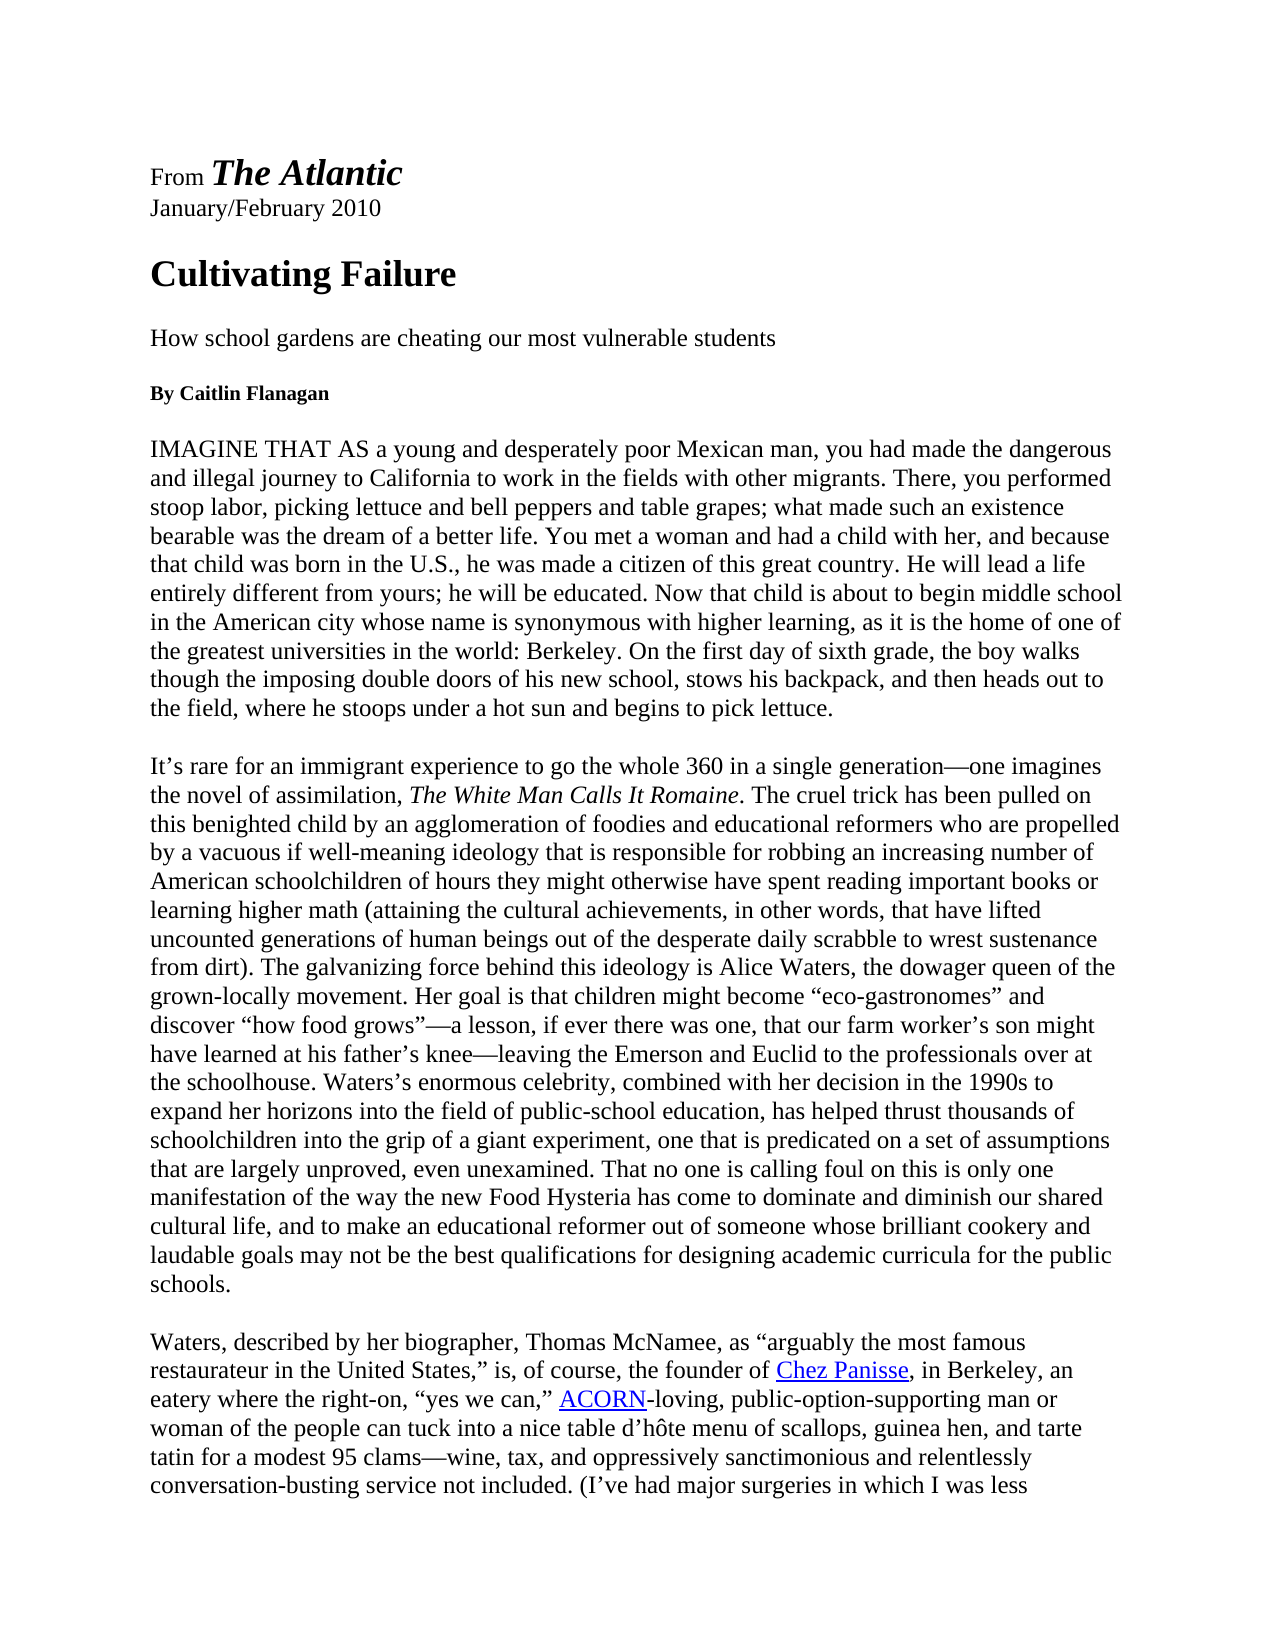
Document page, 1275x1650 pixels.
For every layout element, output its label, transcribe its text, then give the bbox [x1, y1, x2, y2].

text January/February 2010 [150, 193, 1125, 222]
text Imagine that as a young and desperately poor Mexican man, you had made the dangerous and illegal journey to California to work in the fields with other migrants. There, you performed stoop labor, picking lettuce and bell peppers and table grapes; what made such an existence bearable was the dream of a better life. You met a woman and had a child with her, and because that child was born in the U.S., he was made a citizen of this great country. He will lead a life entirely different from yours; he will be educated. Now that child is about to begin middle school in the American city whose name is synonymous with higher learning, as it is the home of one of the greatest universities in the world: Berkeley. On the first day of sixth grade, the boy walks though the imposing double doors of his new school, stows his backpack, and then heads out to the field, where he stoops under a hot sun and begins to pick lettuce. [150, 434, 1125, 722]
text Cultivating Failure [150, 251, 1125, 294]
text How school gardens are cheating our most vulnerable students [150, 323, 1125, 352]
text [150, 1327, 1125, 1499]
text It’s rare for an immigrant experience to go the whole 360 in a single generation—one imagines the novel of assimilation, The White Man Calls It Romaine. The cruel trick has been pulled on this benighted child by an agglomeration of foodies and educational reformers who are propelled by a vacuous if well-meaning ideology that is responsible for robbing an increasing number of American schoolchildren of hours they might otherwise have spent reading important books or learning higher math (attaining the cultural achievements, in other words, that have lifted uncounted generations of human beings out of the desperate daily scrabble to wrest sustenance from dirt). The galvanizing force behind this ideology is Alice Waters, the dowager queen of the grown-locally movement. Her goal is that children might become “eco-gastronomes” and discover “how food grows”—a lesson, if ever there was one, that our farm worker’s son might have learned at his father’s knee—leaving the Emerson and Euclid to the professionals over at the schoolhouse. Waters’s enormous celebrity, combined with her decision in the 1990s to expand her horizons into the field of public-school education, has helped thrust thousands of schoolchildren into the grip of a giant experiment, one that is predicated on a set of assumptions that are largely unproved, even unexamined. That no one is calling foul on this is only one manifestation of the way the new Food Hysteria has come to dominate and diminish our shared cultural life, and to make an educational reformer out of someone whose brilliant cookery and laudable goals may not be the best qualifications for designing academic curricula for the public schools. [150, 751, 1125, 1297]
text From The Atlantic [150, 150, 1125, 193]
text By Caitlin Flanagan [150, 381, 1125, 405]
